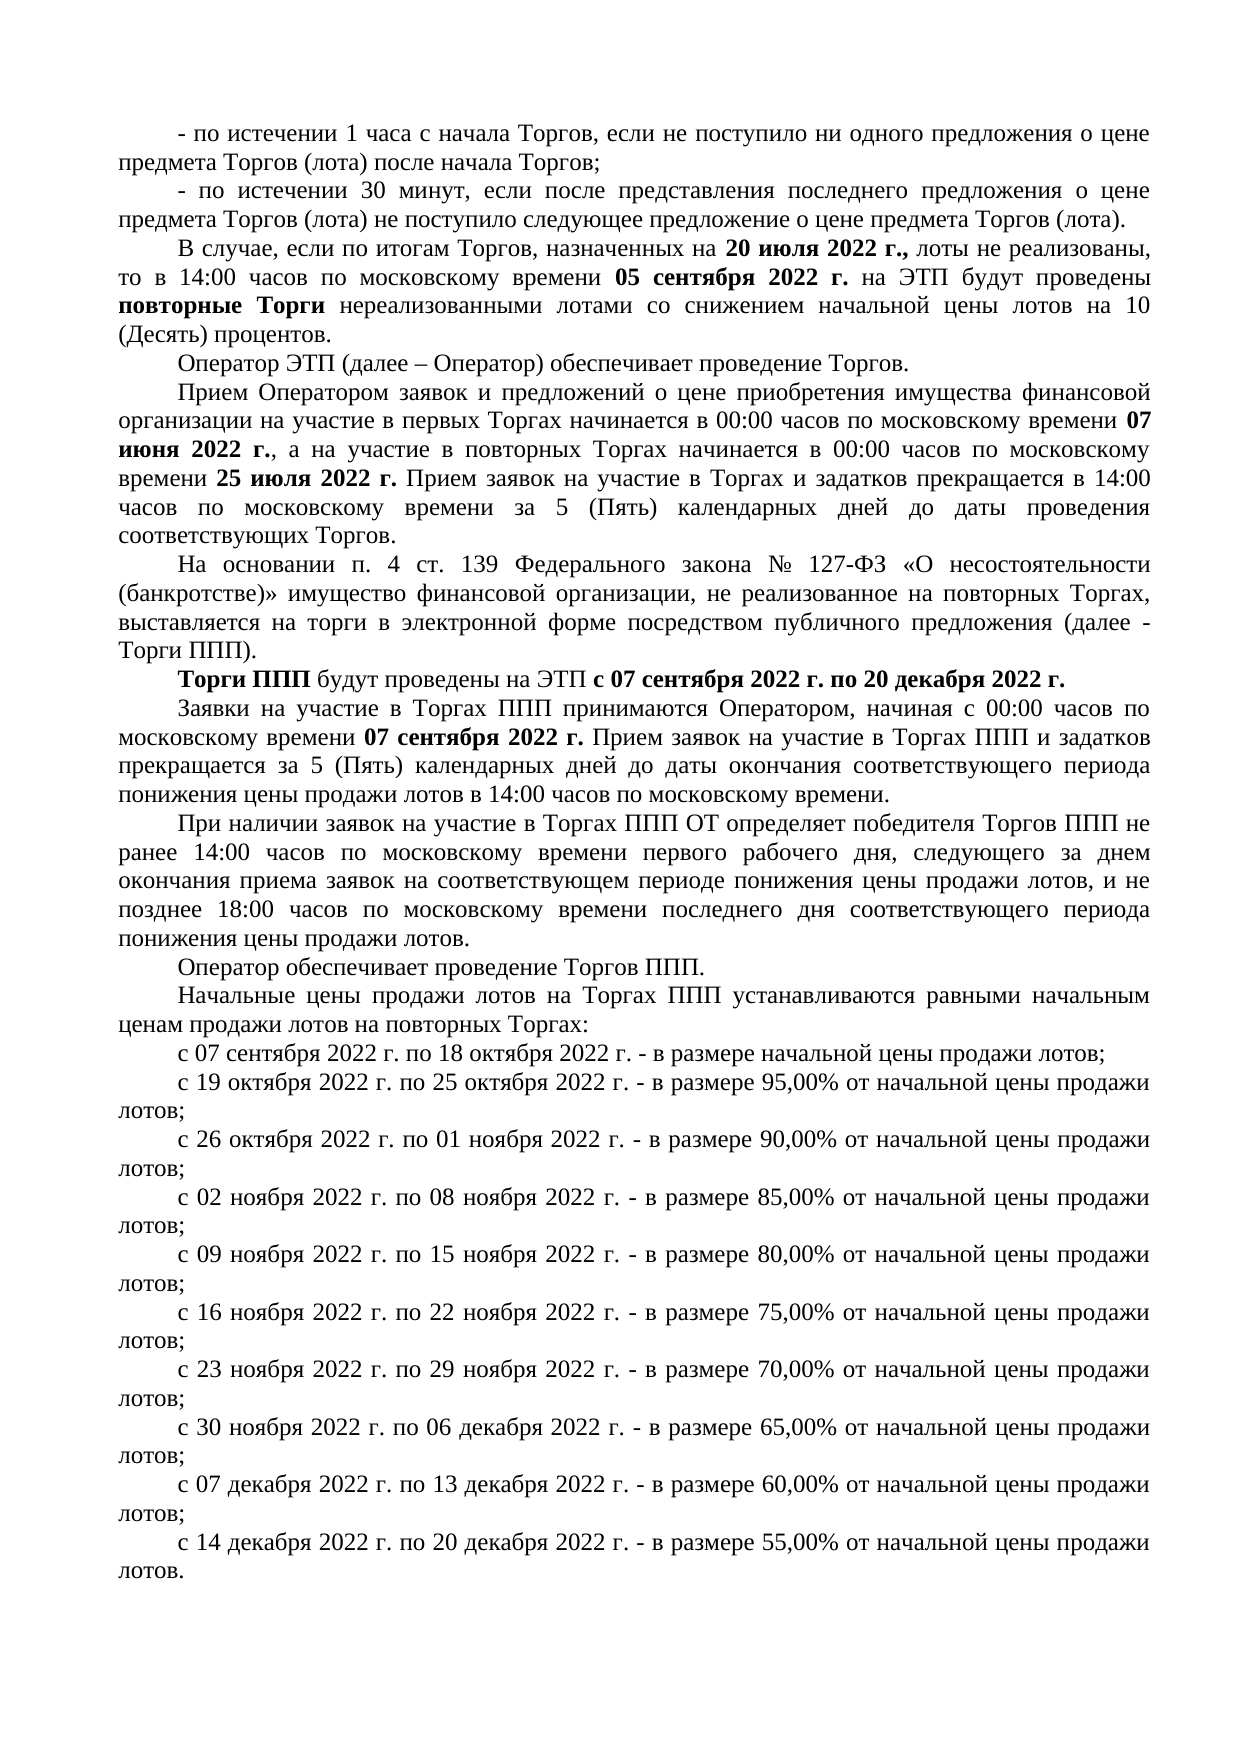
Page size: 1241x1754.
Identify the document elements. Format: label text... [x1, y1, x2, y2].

text с 09 ноября 2022 г. по 15 ноября 2022 г. - в размере 80,00% от начальной цены продажи лотов; [118, 1239, 1151, 1297]
text Торги ППП будут проведены на ЭТП с 07 сентября 2022 г. по 20 декабря 2022 г. [118, 664, 311, 693]
text с 26 октября 2022 г. по 01 ноября 2022 г. - в размере 90,00% от начальной цены продажи лотов; [118, 1124, 1151, 1182]
text Заявки на участие в Торгах ППП принимаются Оператором, начиная с 00:00 часов по московскому времени 07 сентября 2022 г. Прием заявок на участие в Торгах ППП и задатков прекращается за 5 (Пять) календарных дней до даты окончания соответствующего периода понижения цены продажи лотов в 14:00 часов по московскому времени. [118, 693, 1151, 808]
text с 23 ноября 2022 г. по 29 ноября 2022 г. - в размере 70,00% от начальной цены продажи лотов; [118, 1354, 1151, 1412]
text Торги ППП будут проведены на ЭТП с 07 сентября 2022 г. по 20 декабря 2022 г. [593, 664, 1151, 693]
text В случае, если по итогам Торгов, назначенных на 20 июля 2022 г., лоты не реализованы, то в 14:00 часов по московскому времени 05 сентября 2022 г. на ЭТП будут проведены повторные Торги нереализованными лотами со снижением начальной цены лотов на 10 (Десять) процентов. [118, 233, 1151, 348]
text с 07 декабря 2022 г. по 13 декабря 2022 г. - в размере 60,00% от начальной цены продажи лотов; [118, 1469, 1151, 1527]
text - по истечении 30 минут, если после представления последнего предложения о цене предмета Торгов (лота) не поступило следующее предложение о цене предмета Торгов (лота). [118, 176, 1151, 233]
text - по истечении 1 часа с начала Торгов, если не поступило ни одного предложения о цене предмета Торгов (лота) после начала Торгов; [118, 118, 1151, 176]
text с 30 ноября 2022 г. по 06 декабря 2022 г. - в размере 65,00% от начальной цены продажи лотов; [118, 1412, 1151, 1469]
text с 02 ноября 2022 г. по 08 ноября 2022 г. - в размере 85,00% от начальной цены продажи лотов; [118, 1182, 1151, 1239]
text Начальные цены продажи лотов на Торгах ППП устанавливаются равными начальным ценам продажи лотов на повторных Торгах: [118, 981, 1151, 1038]
text с 16 ноября 2022 г. по 22 ноября 2022 г. - в размере 75,00% от начальной цены продажи лотов; [118, 1297, 1151, 1354]
text с 19 октября 2022 г. по 25 октября 2022 г. - в размере 95,00% от начальной цены продажи лотов; [118, 1067, 1151, 1124]
text Оператор ЭТП (далее – Оператор) обеспечивает проведение Торгов. [118, 348, 1151, 377]
text Прием Оператором заявок и предложений о цене приобретения имущества финансовой организации на участие в первых Торгах начинается в 00:00 часов по московскому времени 07 июня 2022 г., а на участие в повторных Торгах начинается в 00:00 часов по московскому времени 25 июля 2022 г. Прием заявок на участие в Торгах и задатков прекращается в 14:00 часов по московскому времени за 5 (Пять) календарных дней до даты проведения соответствующих Торгов. [118, 377, 1151, 549]
text Оператор обеспечивает проведение Торгов ППП. [118, 952, 1151, 981]
text с 14 декабря 2022 г. по 20 декабря 2022 г. - в размере 55,00% от начальной цены продажи лотов. [118, 1527, 1151, 1584]
text На основании п. 4 ст. 139 Федерального закона № 127-ФЗ «О несостоятельности (банкротстве)» имущество финансовой организации, не реализованное на повторных Торгах, выставляется на торги в электронной форме посредством публичного предложения (далее - Торги ППП). [118, 549, 1151, 664]
text При наличии заявок на участие в Торгах ППП ОТ определяет победителя Торгов ППП не ранее 14:00 часов по московскому времени первого рабочего дня, следующего за днем окончания приема заявок на соответствующем периоде понижения цены продажи лотов, и не позднее 18:00 часов по московскому времени последнего дня соответствующего периода понижения цены продажи лотов. [118, 808, 1151, 952]
text с 07 сентября 2022 г. по 18 октября 2022 г. - в размере начальной цены продажи лотов; [118, 1038, 1151, 1067]
